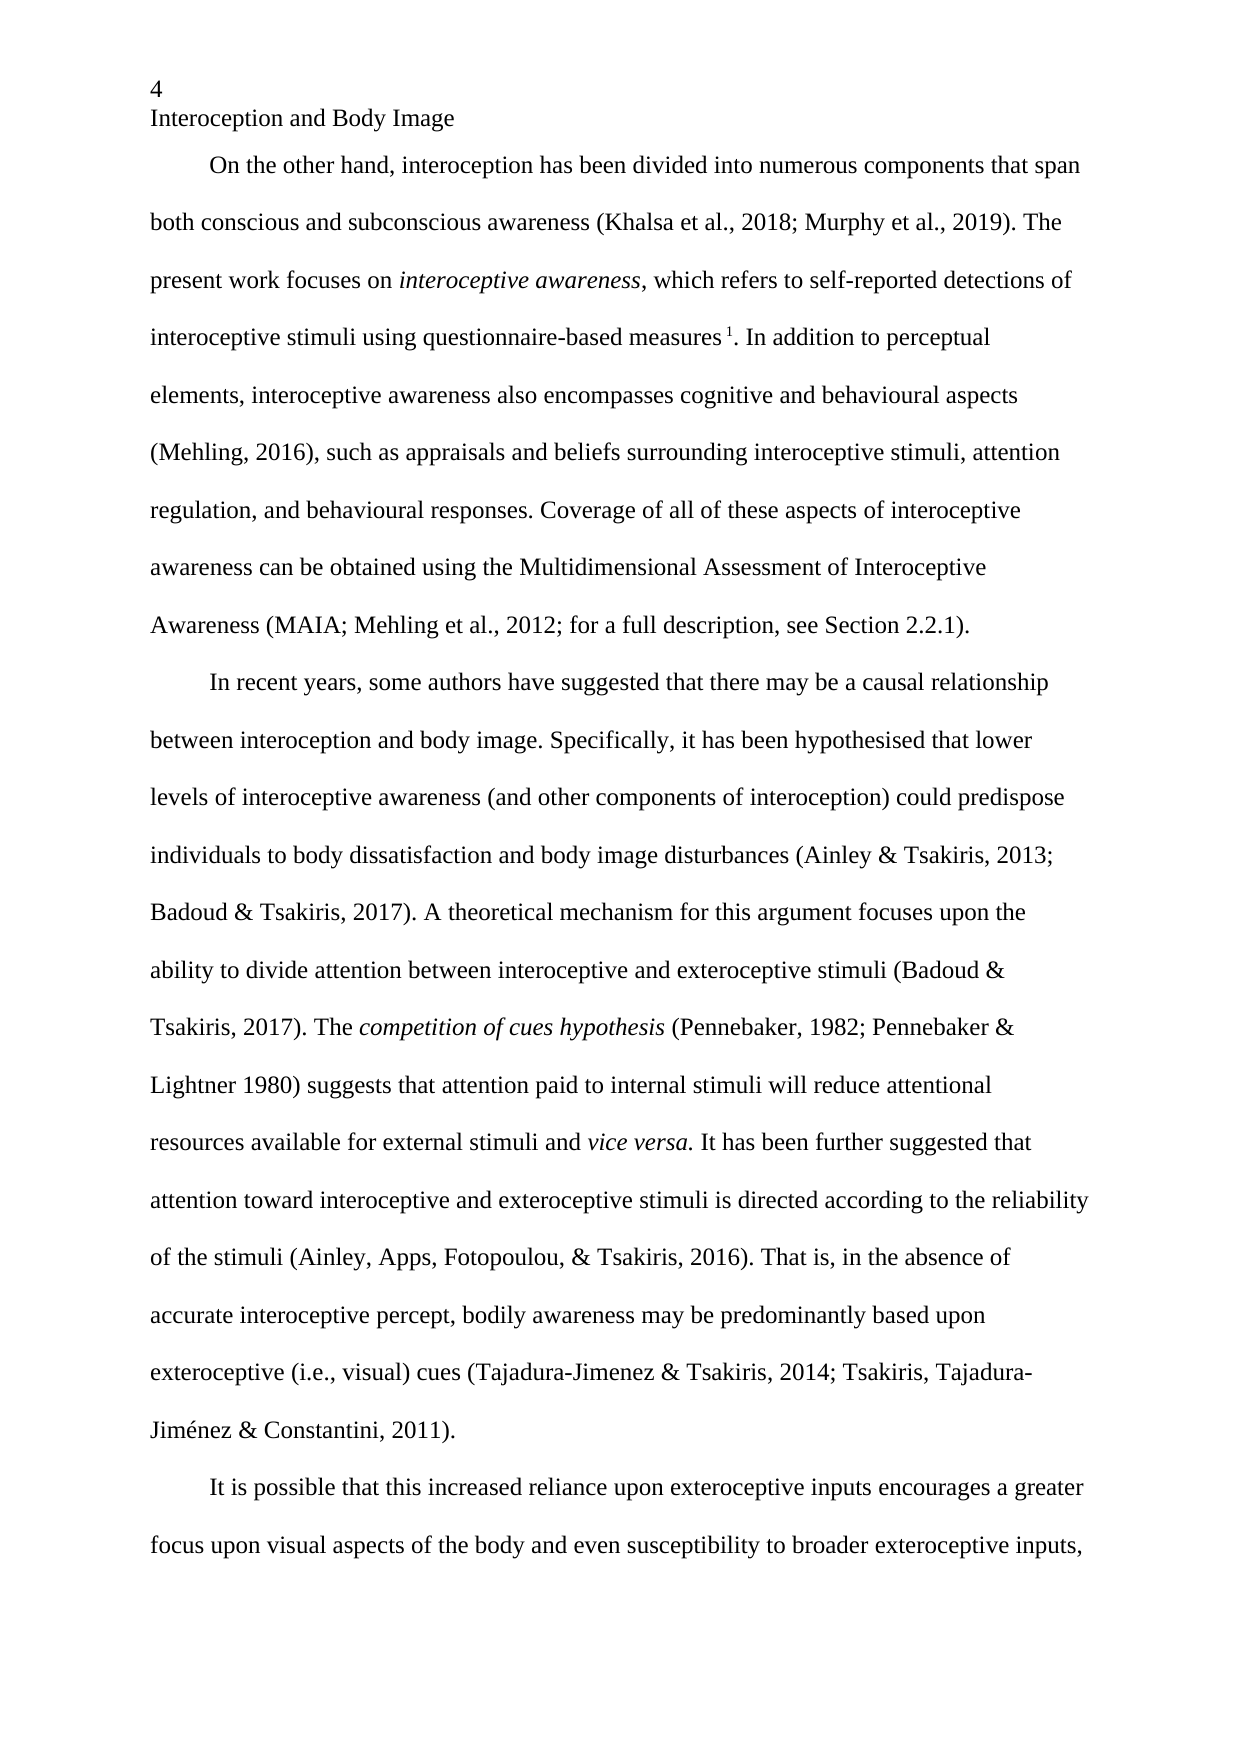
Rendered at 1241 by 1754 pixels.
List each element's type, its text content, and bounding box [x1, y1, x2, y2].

text In recent years, some authors have suggested that there may be a causal relationship between interoception and body image. Specifically, it has been hypothesised that lower levels of interoceptive awareness (and other components of interoception) could predispose individuals to body dissatisfaction and body image disturbances (Ainley & Tsakiris, 2013; Badoud & Tsakiris, 2017). A theoretical mechanism for this argument focuses upon the ability to divide attention between interoceptive and exteroceptive stimuli (Badoud & Tsakiris, 2017). The competition of cues hypothesis (Pennebaker, 1982; Pennebaker & Lightner 1980) suggests that attention paid to internal stimuli will reduce attentional resources available for external stimuli and vice versa. It has been further suggested that attention toward interoceptive and exteroceptive stimuli is directed according to the reliability of the stimuli (Ainley, Apps, Fotopoulou, & Tsakiris, 2016). That is, in the absence of accurate interoceptive percept, bodily awareness may be predominantly based upon exteroceptive (i.e., visual) cues (Tajadura-Jimenez & Tsakiris, 2014; Tsakiris, Tajadura-Jiménez & Constantini, 2011). [150, 667, 1090, 1444]
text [150, 1472, 1090, 1559]
text On the other hand, interoception has been divided into numerous components that span both conscious and subconscious awareness (Khalsa et al., 2018; Murphy et al., 2019). The present work focuses on interoceptive awareness, which refers to self-reported detections of interoceptive stimuli using questionnaire-based measures 1. In addition to perceptual elements, interoceptive awareness also encompasses cognitive and behavioural aspects (Mehling, 2016), such as appraisals and beliefs surrounding interoceptive stimuli, attention regulation, and behavioural responses. Coverage of all of these aspects of interoceptive awareness can be obtained using the Multidimensional Assessment of Interoceptive Awareness (MAIA; Mehling et al., 2012; for a full description, see Section 2.2.1). [150, 150, 1090, 639]
